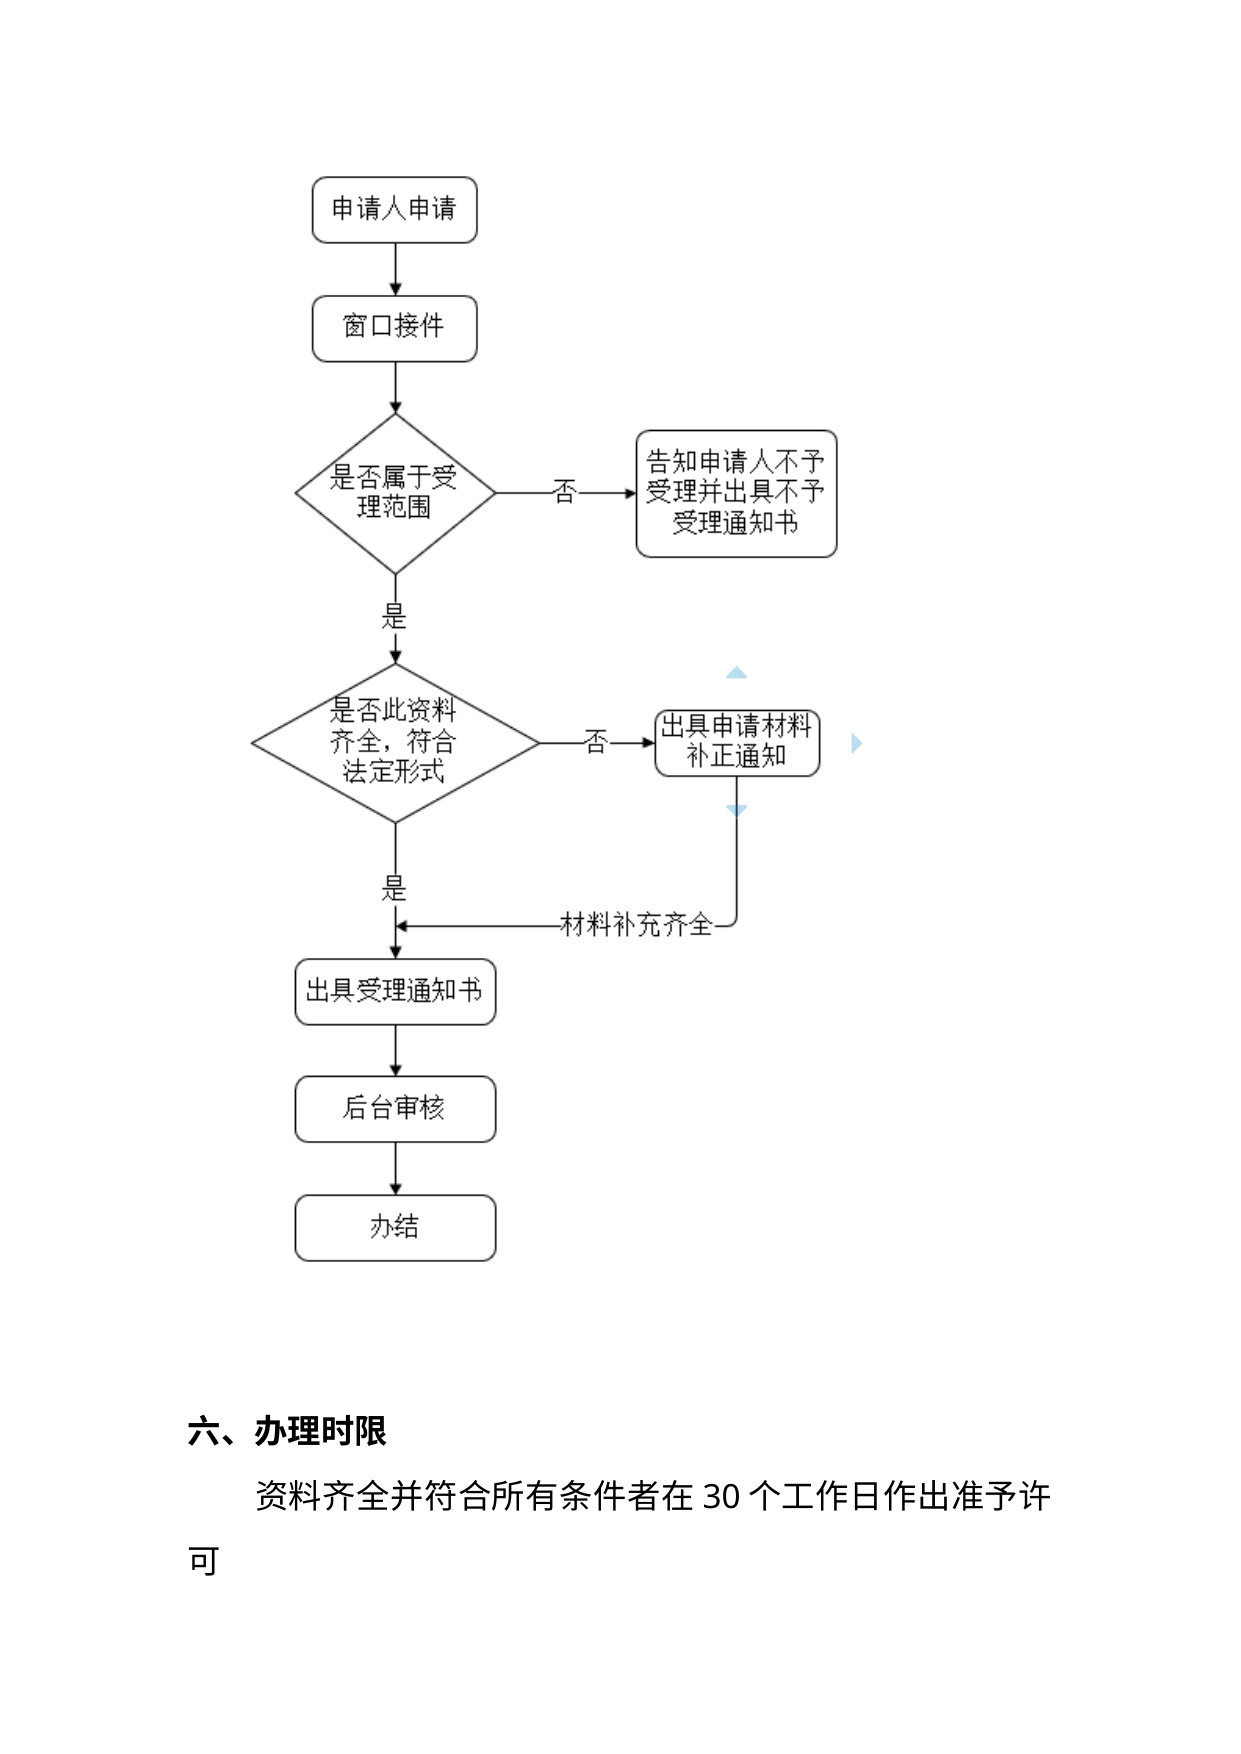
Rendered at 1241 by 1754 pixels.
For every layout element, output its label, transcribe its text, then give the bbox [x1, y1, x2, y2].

text 资料齐全并符合所有条件者在30个工作日作出准予许可 [187, 1462, 1053, 1592]
text 六、办理时限 [187, 1397, 1053, 1462]
picture [187, 161, 888, 1312]
